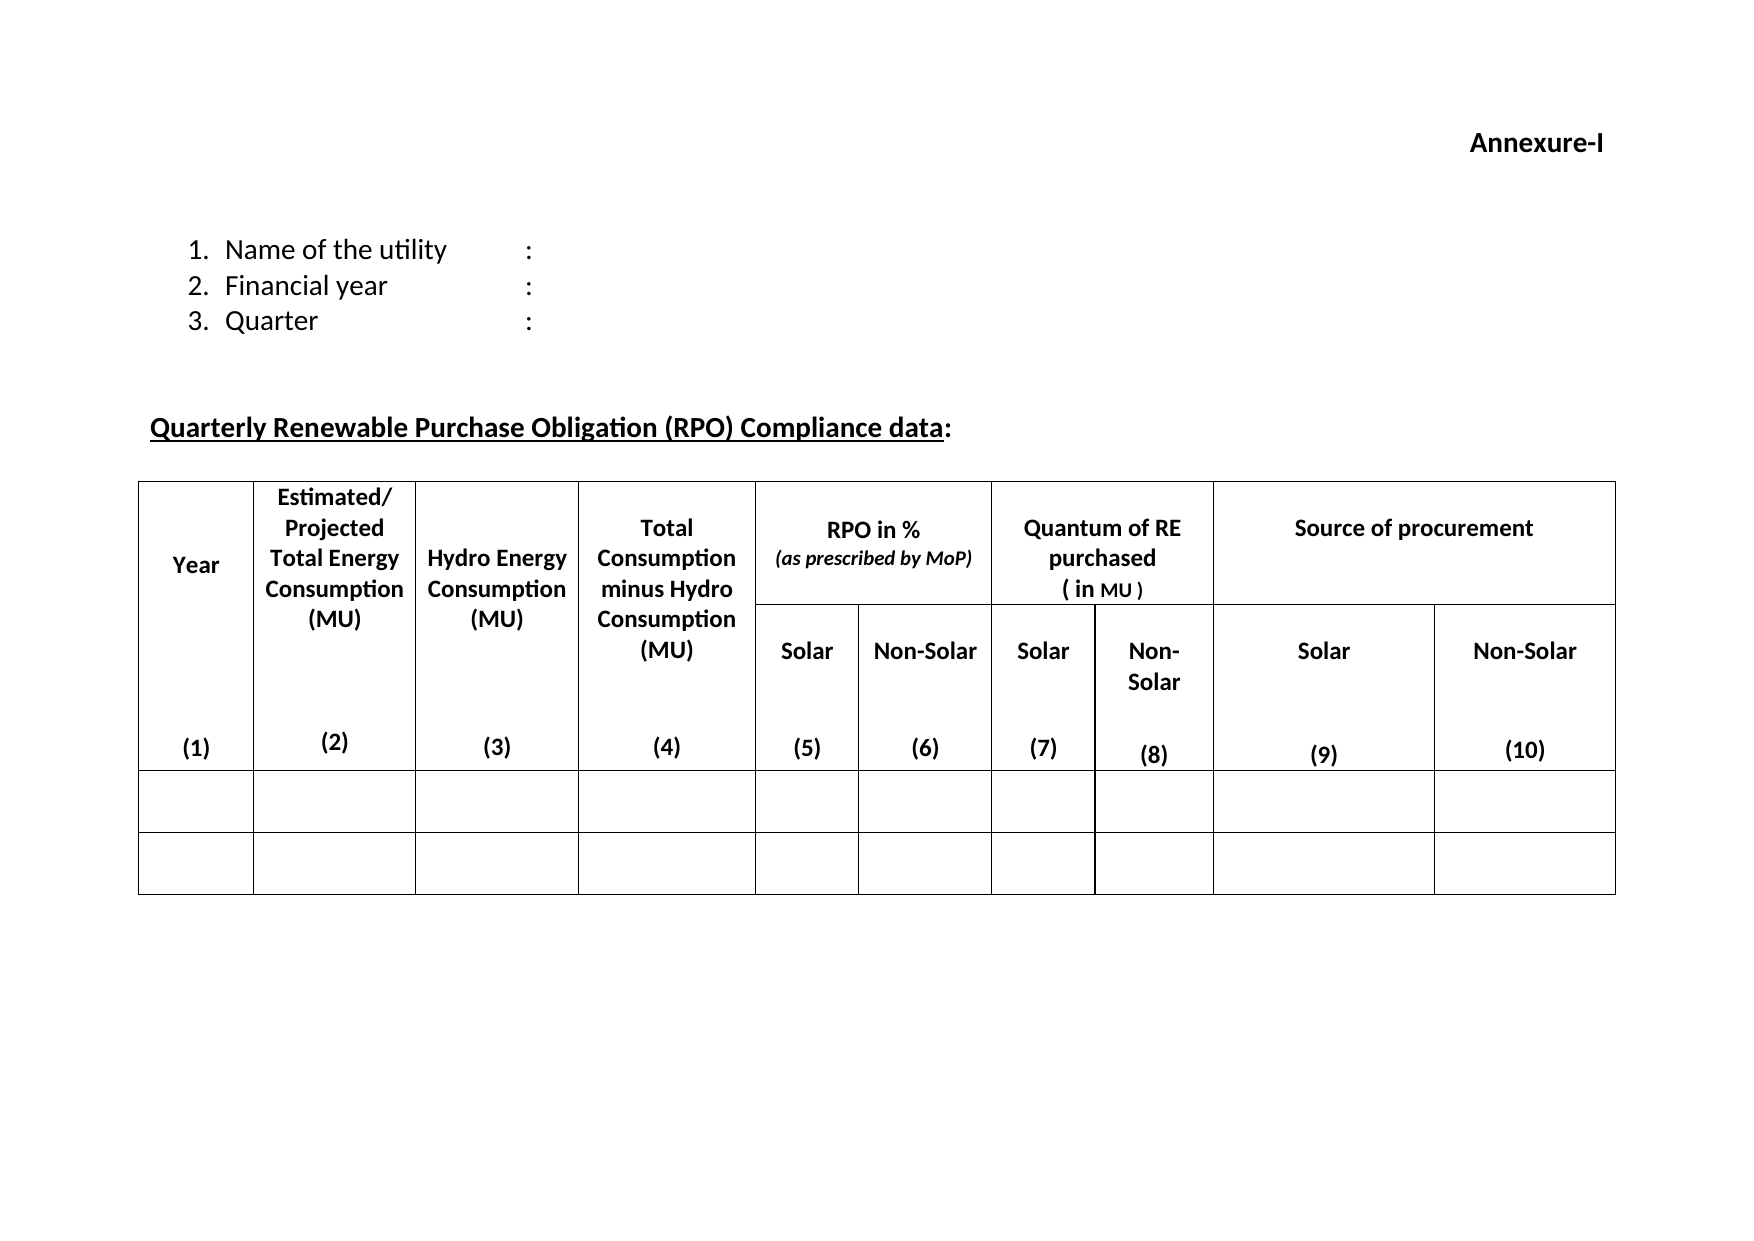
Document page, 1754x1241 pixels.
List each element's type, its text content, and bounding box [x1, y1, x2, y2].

list Financial year : [187, 267, 1604, 302]
list Name of the utility : [187, 231, 1604, 267]
table_cell [416, 771, 578, 832]
table_cell Solar (7) [992, 605, 1094, 770]
table_cell Non-Solar (10) [1435, 605, 1615, 770]
table_cell [1214, 771, 1434, 832]
table_cell [1435, 771, 1615, 832]
table_cell [254, 833, 415, 894]
table_cell [1096, 833, 1213, 894]
table_cell [579, 833, 755, 894]
table_cell [756, 833, 858, 894]
table_cell [254, 771, 415, 832]
table_cell Non-Solar (8) [1096, 605, 1213, 770]
table_cell [579, 771, 755, 832]
list Quarter : [187, 302, 1604, 338]
table_cell Solar (9) [1214, 605, 1434, 770]
table_cell [416, 833, 578, 894]
table_cell [1096, 771, 1213, 832]
table_header Quantum of RE purchased ( in MU ) [992, 482, 1213, 604]
table_cell Solar (5) [756, 605, 858, 770]
table_header Estimated/ Projected Total Energy Consumption (MU) (2) [254, 482, 415, 770]
table_cell [992, 833, 1094, 894]
table_cell [1214, 833, 1434, 894]
table_header Total Consumption minus Hydro Consumption (MU) (4) [579, 482, 755, 770]
text Annexure-I [150, 124, 1604, 160]
table_cell [1435, 833, 1615, 894]
table_header Year (1) [139, 482, 253, 770]
table_cell [859, 833, 991, 894]
table_cell [859, 771, 991, 832]
table_cell [756, 771, 858, 832]
table_cell [139, 833, 253, 894]
table_header Hydro Energy Consumption (MU) (3) [416, 482, 578, 770]
table_cell [992, 771, 1094, 832]
text Quarterly Renewable Purchase Obligation (RPO) Compliance data: [150, 409, 1604, 445]
table_header RPO in % (as prescribed by MoP) [756, 482, 991, 604]
table_cell [139, 771, 253, 832]
table_cell Non-Solar (6) [859, 605, 991, 770]
table_header Source of procurement [1214, 482, 1615, 604]
